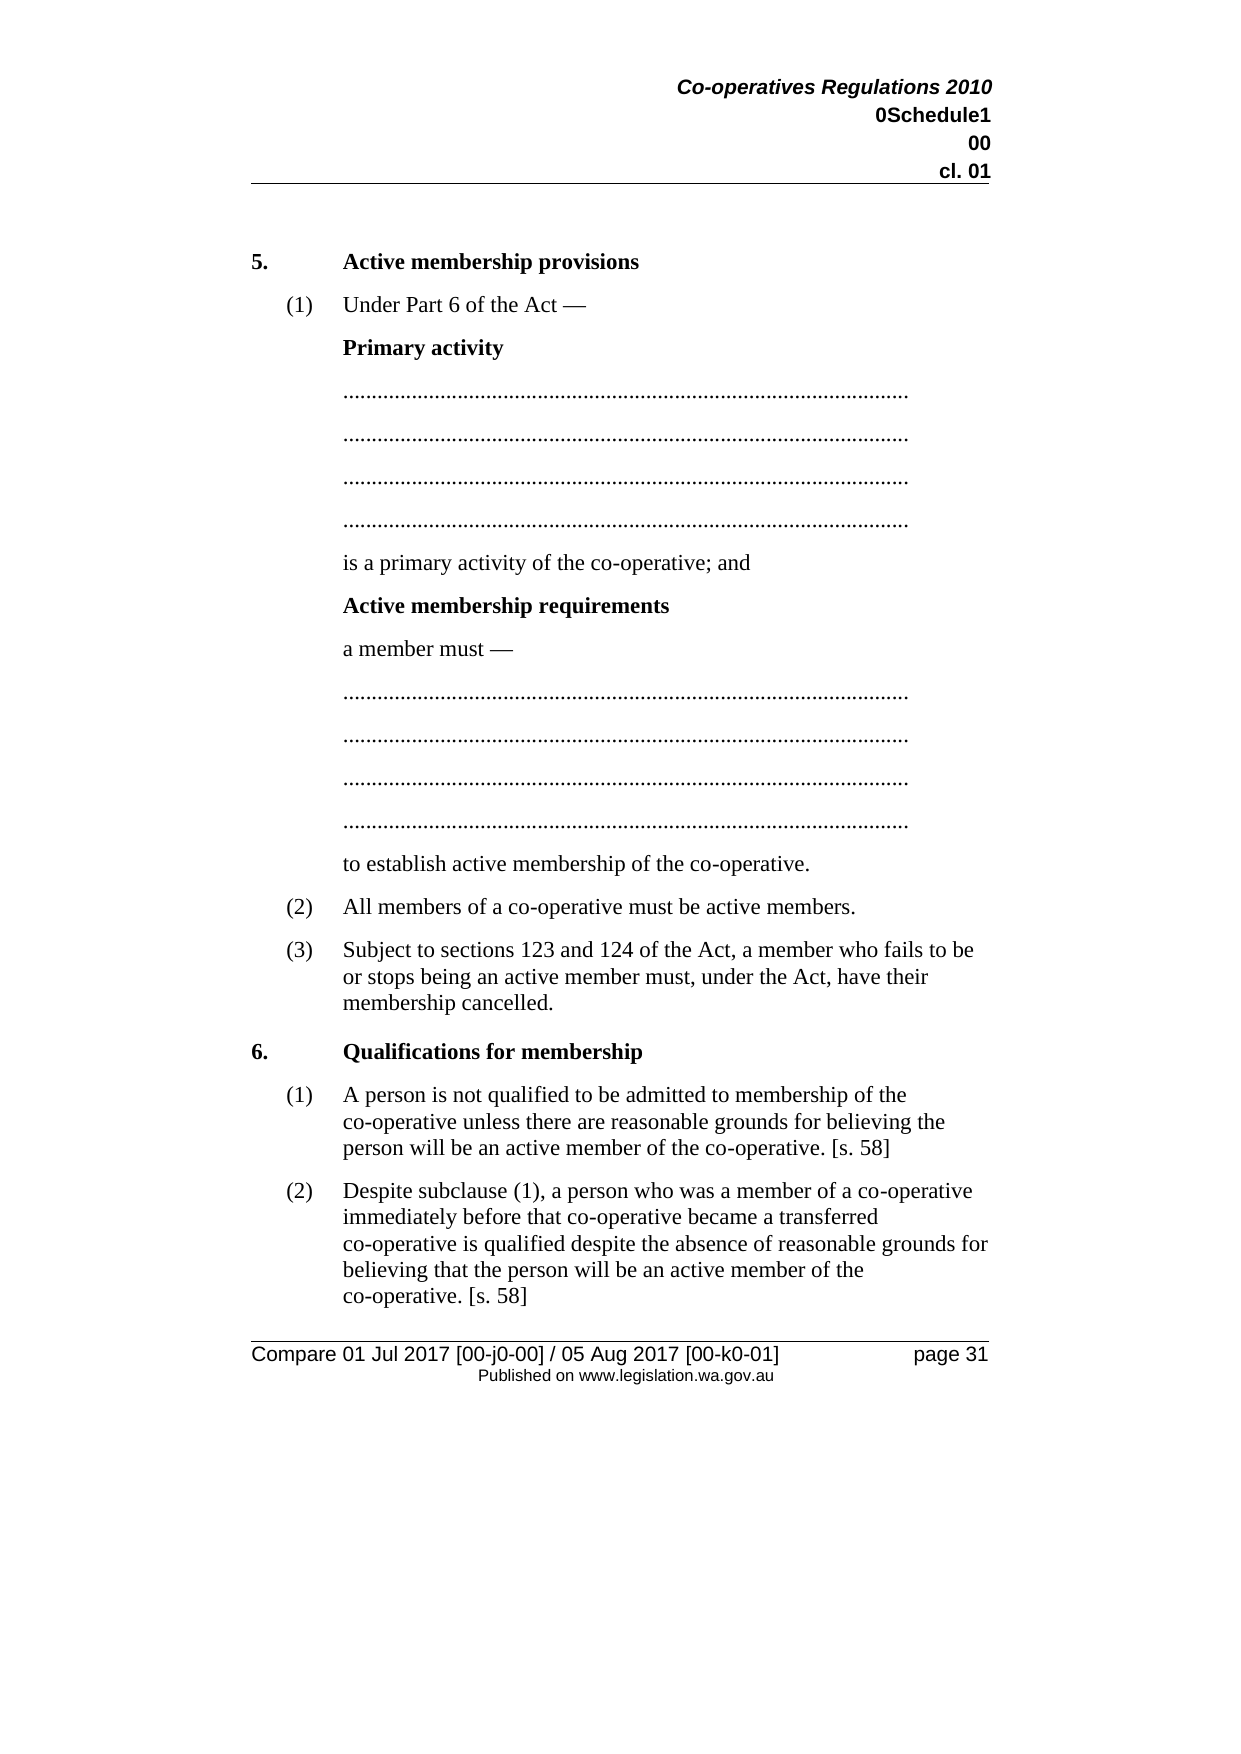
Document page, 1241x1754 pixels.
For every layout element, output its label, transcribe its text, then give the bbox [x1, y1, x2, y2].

text (1) A person is not qualified to be admitted to membership of the co-operative unless there are reasonable grounds for believing the person will be an active member of the co-operative. [s. 58] [251, 1081, 989, 1160]
text ................................................................................................... [343, 764, 989, 791]
text ................................................................................................... [343, 506, 989, 532]
text (2) All members of a co-operative must be active members. [251, 893, 989, 920]
text (2) Despite subclause (1), a person who was a member of a co-operative immediately before that co-operative became a transferred co-operative is qualified despite the absence of reasonable grounds for believing that the person will be an active member of the co-operative. [s. 58] [251, 1177, 989, 1309]
text to establish active membership of the co-operative. [343, 850, 989, 877]
text ................................................................................................... [343, 678, 989, 704]
text ................................................................................................... [343, 420, 989, 446]
text ................................................................................................... [343, 721, 989, 748]
text ................................................................................................... [343, 807, 989, 834]
subtitle 6. Qualifications for membership [251, 1038, 989, 1065]
text ................................................................................................... [343, 463, 989, 489]
text is a primary activity of the co-operative; and [343, 549, 989, 576]
text ................................................................................................... [343, 377, 989, 403]
subtitle Active membership requirements [251, 592, 989, 618]
text (3) Subject to sections 123 and 124 of the Act, a member who fails to be or stops being an active member must, under the Act, have their membership cancelled. [251, 936, 989, 1015]
text (1) Under Part 6 of the Act — [251, 291, 989, 317]
subtitle Primary activity [251, 334, 989, 360]
subtitle 5. Active membership provisions [251, 248, 989, 274]
text a member must — [343, 635, 989, 662]
